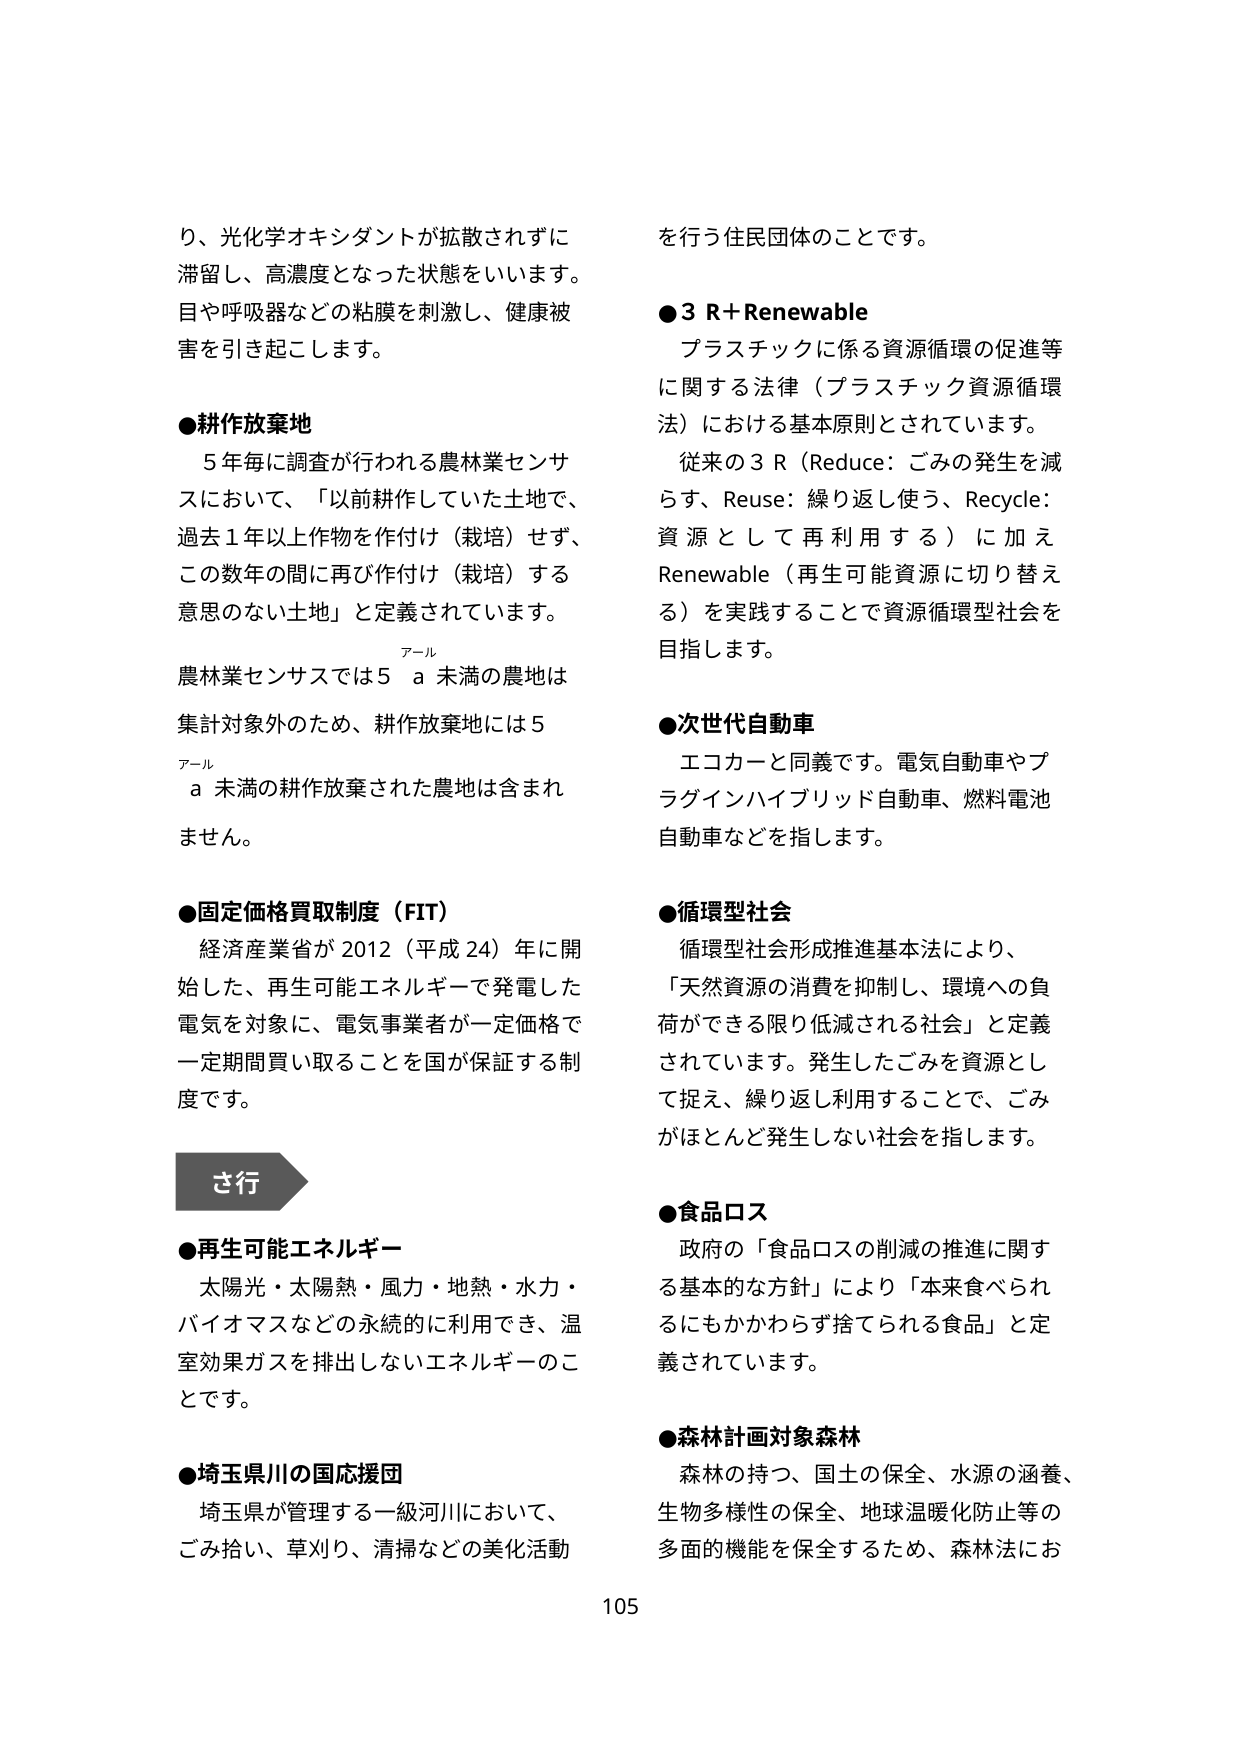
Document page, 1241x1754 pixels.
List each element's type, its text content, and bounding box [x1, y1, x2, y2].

text プラスチックに係る資源循環の促進等に関する法律（プラスチック資源循環法）における基本原則とされています。 [658, 329, 1063, 442]
text 政府の「食品ロスの削減の推進に関する基本的な方針」により「本来食べられるにもかかわらず捨てられる食品」と定義されています。 [658, 1229, 1063, 1379]
text ●次世代自動車 [658, 704, 1063, 742]
text 埼玉県が管理する一級河川において、ごみ拾い、草刈り、清掃などの美化活動を行う住民団体のことです。 [658, 217, 1063, 254]
text 日射や気温、風などの気象条件が重なり、光化学オキシダントが拡散されずに滞留し、高濃度となった状態をいいます。目や呼吸器などの粘膜を刺激し、健康被害を引き起こします。 [177, 217, 583, 367]
text 経済産業省が2012（平成24）年に開始した、再生可能エネルギーで発電した電気を対象に、電気事業者が一定価格で一定期間買い取ることを国が保証する制度です。 [177, 929, 583, 1117]
text 森林の持つ、国土の保全、水源の涵養、生物多様性の保全、地球温暖化防止等の多面的機能を保全するため、森林法において森林計画制度を定めています。森林計画対象森林とは、この計画の対象とされる森林を指します。 [658, 1454, 1063, 1567]
text エコカーと同義です。電気自動車やプラグインハイブリッド自動車、燃料電池自動車などを指します。 [658, 742, 1063, 854]
text ５年毎に調査が行われる農林業センサスにおいて、「以前耕作していた土地で、過去１年以上作物を作付け（栽培）せず、この数年の間に再び作付け（栽培）する意思のない土地」と定義されています。農林業センサスでは５未満の農地は集計対象外のため、耕作放棄地には５未満の耕作放棄された農地は含まれません。 [177, 442, 583, 854]
text ●森林計画対象森林 [658, 1417, 1063, 1454]
text ●循環型社会 [658, 892, 1063, 929]
text ●埼玉県川の国応援団 [177, 1454, 583, 1492]
text 循環型社会形成推進基本法により、「天然資源の消費を抑制し、環境への負荷ができる限り低減される社会」と定義されています。発生したごみを資源として捉え、繰り返し利用することで、ごみがほとんど発生しない社会を指します。 [658, 929, 1063, 1154]
text ●再生可能エネルギー [177, 1229, 583, 1267]
text ●耕作放棄地 [177, 404, 583, 442]
text ●食品ロス [658, 1192, 1063, 1229]
text 埼玉県が管理する一級河川において、ごみ拾い、草刈り、清掃などの美化活動を行う住民団体のことです。 [177, 1492, 583, 1567]
text ●固定価格買取制度（FIT） [177, 892, 583, 929]
text ●３R＋Renewable [658, 292, 1063, 329]
text 従来の３R（Reduce：ごみの発生を減らす、Reuse：繰り返し使う、Recycle：資源として再利用する）に加え、Renewable（再生可能資源に切り替える）を実践することで資源循環型社会を目指します。 [658, 442, 1063, 667]
text 太陽光・太陽熱・風力・地熱・水力・バイオマスなどの永続的に利用でき、温室効果ガスを排出しないエネルギーのことです。 [177, 1267, 583, 1417]
